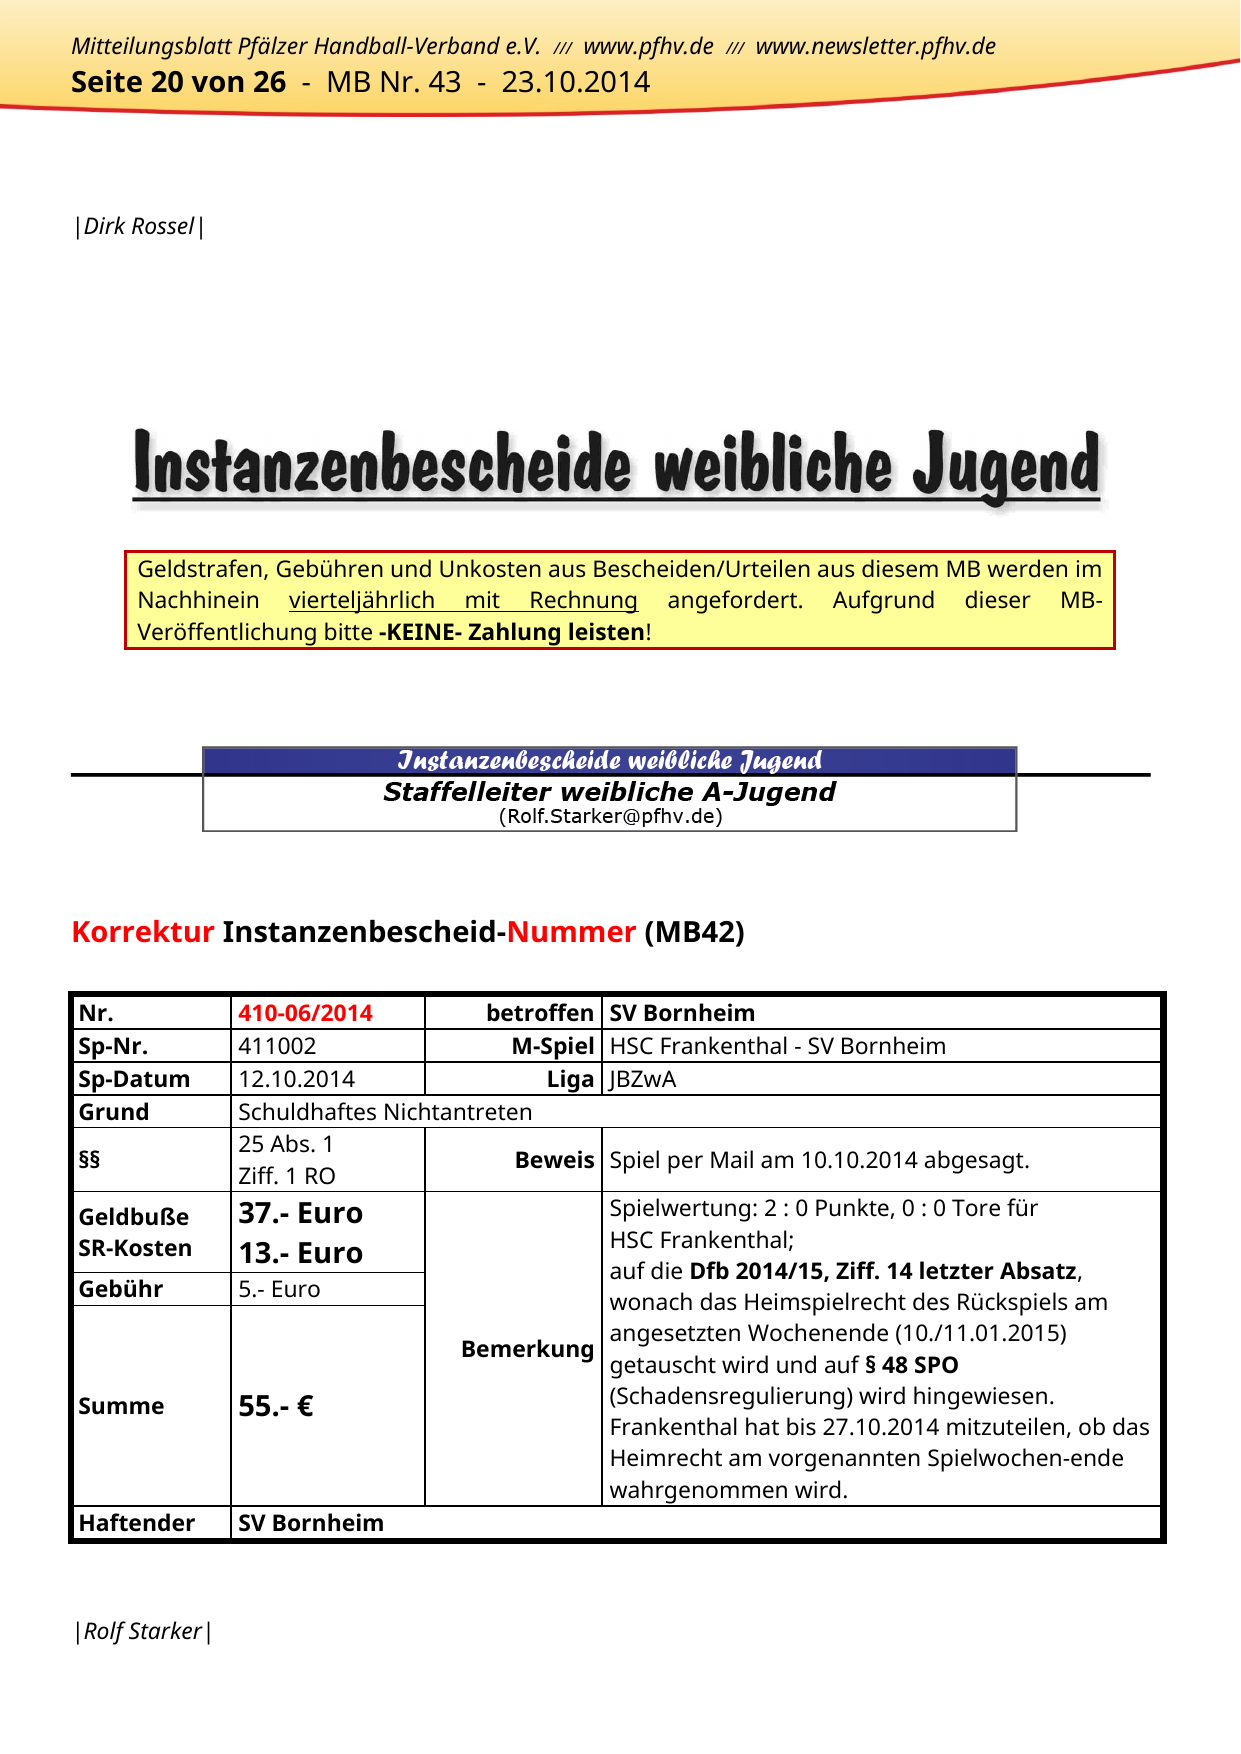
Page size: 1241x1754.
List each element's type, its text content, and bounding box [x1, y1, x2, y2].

table_cell Bemerkung [426, 1192, 601, 1505]
table_cell 55.- € [232, 1306, 424, 1505]
table_cell SV Bornheim [232, 1507, 1160, 1538]
table_cell 5.- Euro [232, 1273, 424, 1304]
table_header 410-06/2014 [232, 997, 424, 1028]
table_cell JBZwA [603, 1063, 1160, 1094]
table_cell Spiel per Mail am 10.10.2014 abgesagt. [603, 1128, 1160, 1191]
table_cell 411002 [232, 1030, 424, 1061]
picture [131, 428, 1110, 519]
picture [70, 746, 1151, 832]
table_cell Spielwertung: 2 : 0 Punkte, 0 : 0 Tore für HSC Frankenthal; auf die Dfb 2014/15, Ziff. 14 letzter Absatz, wonach das Heimspielrecht des Rückspiels am angesetzten Wochenende (10./11.01.2015) getauscht wird und auf § 48 SPO (Schadensregulierung) wird hingewiesen. Frankenthal hat bis 27.10.2014 mitzuteilen, ob das Heimrecht am vorgenannten Spielwochen-ende wahrgenommen wird. [603, 1192, 1160, 1505]
table_header betroffen [426, 997, 601, 1028]
picture [0, 0, 1241, 117]
table_cell Gebühr [74, 1273, 230, 1304]
table_cell Geldbuße SR-Kosten [74, 1192, 230, 1272]
text |Dirk Rossel| [71, 210, 1169, 241]
table_header Nr. [74, 997, 230, 1028]
table_cell 37.- Euro 13.- Euro [232, 1192, 424, 1272]
table_cell §§ [74, 1128, 230, 1191]
table_cell HSC Frankenthal - SV Bornheim [603, 1030, 1160, 1061]
table_cell 25 Abs. 1 Ziff. 1 RO [232, 1128, 424, 1191]
table_header SV Bornheim [603, 997, 1160, 1028]
text |Rolf Starker| [71, 1615, 1169, 1646]
table_cell Sp-Datum [74, 1063, 230, 1094]
table_cell Schuldhaftes Nichtantreten [232, 1096, 1160, 1127]
text Korrektur Instanzenbescheid-Nummer (MB42) [71, 911, 1169, 951]
table_cell Haftender [74, 1507, 230, 1538]
table_cell Liga [426, 1063, 601, 1094]
table_header Geldstrafen, Gebühren und Unkosten aus Bescheiden/Urteilen aus diesem MB werden im Nachhinein vierteljährlich mit Rechnung angefordert. Aufgrund dieser MB-Veröffentlichung bitte -KEINE- Zahlung leisten! [127, 553, 1113, 647]
table_cell Grund [74, 1096, 230, 1127]
table_cell 12.10.2014 [232, 1063, 424, 1094]
table_cell M-Spiel [426, 1030, 601, 1061]
table_cell Summe [74, 1306, 230, 1505]
table_cell Beweis [426, 1128, 601, 1191]
table_cell Sp-Nr. [74, 1030, 230, 1061]
